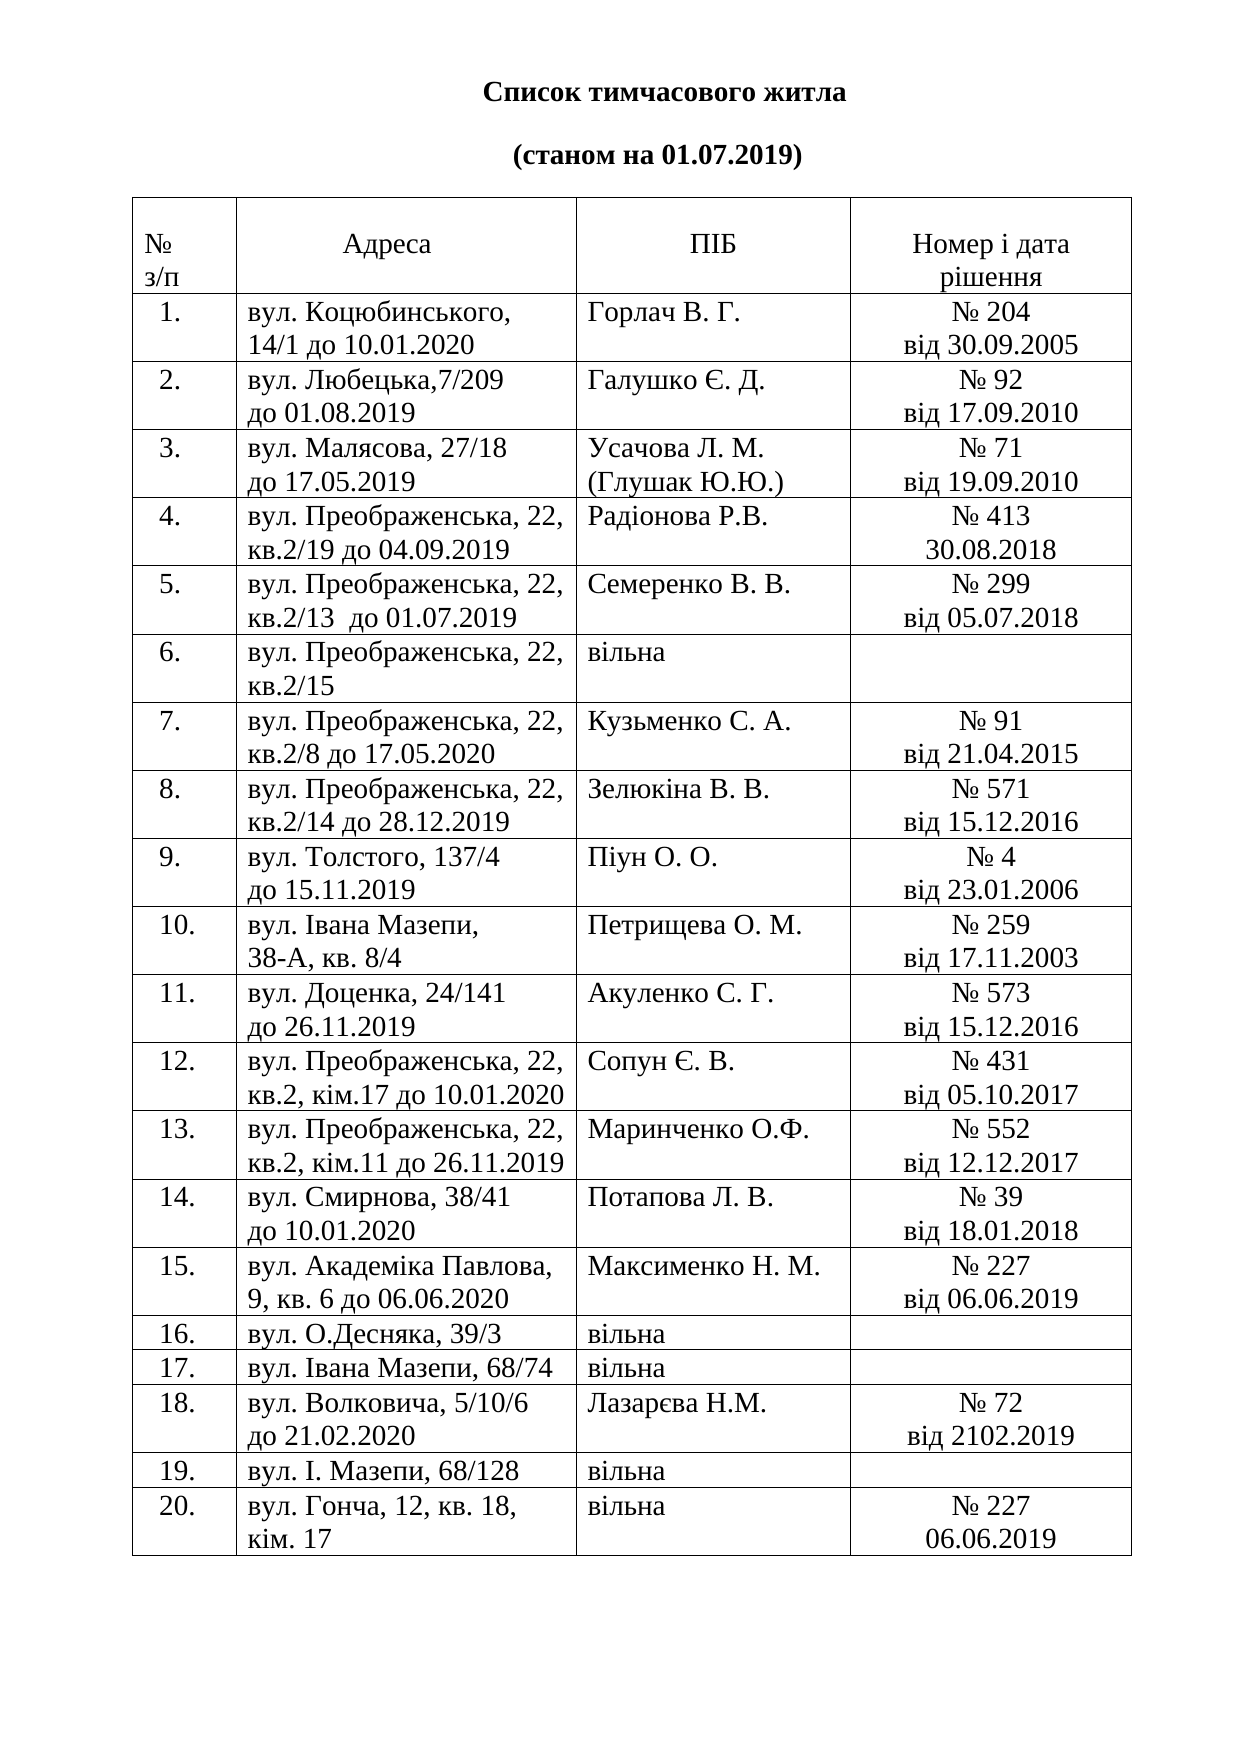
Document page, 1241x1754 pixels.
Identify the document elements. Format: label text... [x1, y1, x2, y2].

table_cell Петрищева О. М. [577, 907, 850, 974]
table_cell вул. Преображенська, 22, кв.2/8 до 17.05.2020 [237, 703, 576, 770]
table_cell [133, 566, 236, 633]
table_cell вул. Преображенська, 22, кв.2/13 до 01.07.2019 [237, 566, 576, 633]
table_cell вул. Преображенська, 22, кв.2, кім.17 до 10.01.2020 [237, 1043, 576, 1110]
table_cell вул. О.Десняка, 39/3 [237, 1316, 576, 1349]
table_cell [133, 839, 236, 906]
table_cell Усачова Л. М. (Глушак Ю.Ю.) [577, 430, 850, 497]
text Список тимчасового житла [177, 74, 1152, 107]
table_cell [851, 1350, 1131, 1384]
table_cell № 4 від 23.01.2006 [851, 839, 1131, 906]
table_cell [133, 907, 236, 974]
table_cell [133, 1316, 236, 1349]
table_cell [133, 1180, 236, 1247]
table_cell Семеренко В. В. [577, 566, 850, 633]
table_cell вул. Преображенська, 22, кв.2/19 до 04.09.2019 [237, 498, 576, 565]
table_cell вул. Івана Мазепи, 38-А, кв. 8/4 [237, 907, 576, 974]
table_cell Піун О. О. [577, 839, 850, 906]
table_cell № 413 30.08.2018 [851, 498, 1131, 565]
table_header ПІБ [577, 198, 850, 293]
table_cell [851, 1453, 1131, 1487]
table_cell вільна [577, 635, 850, 702]
table_cell № 91 від 21.04.2015 [851, 703, 1131, 770]
table_cell вільна [577, 1350, 850, 1384]
table_cell вул. Івана Мазепи, 68/74 [237, 1350, 576, 1384]
table_cell вул. Преображенська, 22, кв.2/14 до 28.12.2019 [237, 771, 576, 838]
table_cell вул. Смирнова, 38/41 до 10.01.2020 [237, 1180, 576, 1247]
table_cell вул. Доценка, 24/141 до 26.11.2019 [237, 975, 576, 1042]
table_cell [133, 294, 236, 361]
table_cell вул. Коцюбинського, 14/1 до 10.01.2020 [237, 294, 576, 361]
table_cell № 227 від 06.06.2019 [851, 1248, 1131, 1315]
table_cell Маринченко О.Ф. [577, 1111, 850, 1178]
table_cell вул. Преображенська, 22, кв.2, кім.11 до 26.11.2019 [237, 1111, 576, 1178]
table_cell Максименко Н. М. [577, 1248, 850, 1315]
table_cell № 72 від 2102.2019 [851, 1385, 1131, 1452]
table_cell [133, 1248, 236, 1315]
table_cell Зелюкіна В. В. [577, 771, 850, 838]
table_header Адреса [237, 198, 576, 293]
table_cell Акуленко С. Г. [577, 975, 850, 1042]
table_cell вул. Волковича, 5/10/6 до 21.02.2020 [237, 1385, 576, 1452]
table_cell [133, 1111, 236, 1178]
table_header № з/п [133, 198, 236, 293]
table_cell вул. Толстого, 137/4 до 15.11.2019 [237, 839, 576, 906]
table_cell [133, 975, 236, 1042]
table_cell Лазарєва Н.М. [577, 1385, 850, 1452]
table_cell вільна [577, 1316, 850, 1349]
table_cell вільна [577, 1488, 850, 1555]
table_cell [133, 635, 236, 702]
table_cell [851, 635, 1131, 702]
table_cell № 431 від 05.10.2017 [851, 1043, 1131, 1110]
table_cell № 299 від 05.07.2018 [851, 566, 1131, 633]
table_cell Кузьменко С. А. [577, 703, 850, 770]
table_cell вул. Академіка Павлова, 9, кв. 6 до 06.06.2020 [237, 1248, 576, 1315]
table_cell вул. Преображенська, 22, кв.2/15 [237, 635, 576, 702]
table_cell № 552 від 12.12.2017 [851, 1111, 1131, 1178]
table_cell № 92 від 17.09.2010 [851, 362, 1131, 429]
table_cell Потапова Л. В. [577, 1180, 850, 1247]
table_cell Горлач В. Г. [577, 294, 850, 361]
table_cell № 71 від 19.09.2010 [851, 430, 1131, 497]
table_cell Галушко Є. Д. [577, 362, 850, 429]
table_cell № 39 від 18.01.2018 [851, 1180, 1131, 1247]
table_cell [133, 1350, 236, 1384]
table_cell Сопун Є. В. [577, 1043, 850, 1110]
table_cell [133, 498, 236, 565]
table_cell [133, 1453, 236, 1487]
table_cell № 573 від 15.12.2016 [851, 975, 1131, 1042]
table_cell вул. Малясова, 27/18 до 17.05.2019 [237, 430, 576, 497]
table_cell [133, 1043, 236, 1110]
table_cell [133, 771, 236, 838]
table_cell вул. Гонча, 12, кв. 18, кім. 17 [237, 1488, 576, 1555]
table_header Номер і дата рішення [851, 198, 1131, 293]
table_cell [133, 1488, 236, 1555]
text (станом на 01.07.2019) [177, 137, 1152, 171]
table_cell [133, 1385, 236, 1452]
table_cell № 227 06.06.2019 [851, 1488, 1131, 1555]
table_cell [133, 430, 236, 497]
table_cell вул. І. Мазепи, 68/128 [237, 1453, 576, 1487]
table_cell [133, 703, 236, 770]
table_cell № 259 від 17.11.2003 [851, 907, 1131, 974]
table_cell № 204 від 30.09.2005 [851, 294, 1131, 361]
table_cell вул. Любецька,7/209 до 01.08.2019 [237, 362, 576, 429]
table_cell [133, 362, 236, 429]
table_cell Радіонова Р.В. [577, 498, 850, 565]
table_cell [851, 1316, 1131, 1349]
table_cell № 571 від 15.12.2016 [851, 771, 1131, 838]
table_cell вільна [577, 1453, 850, 1487]
